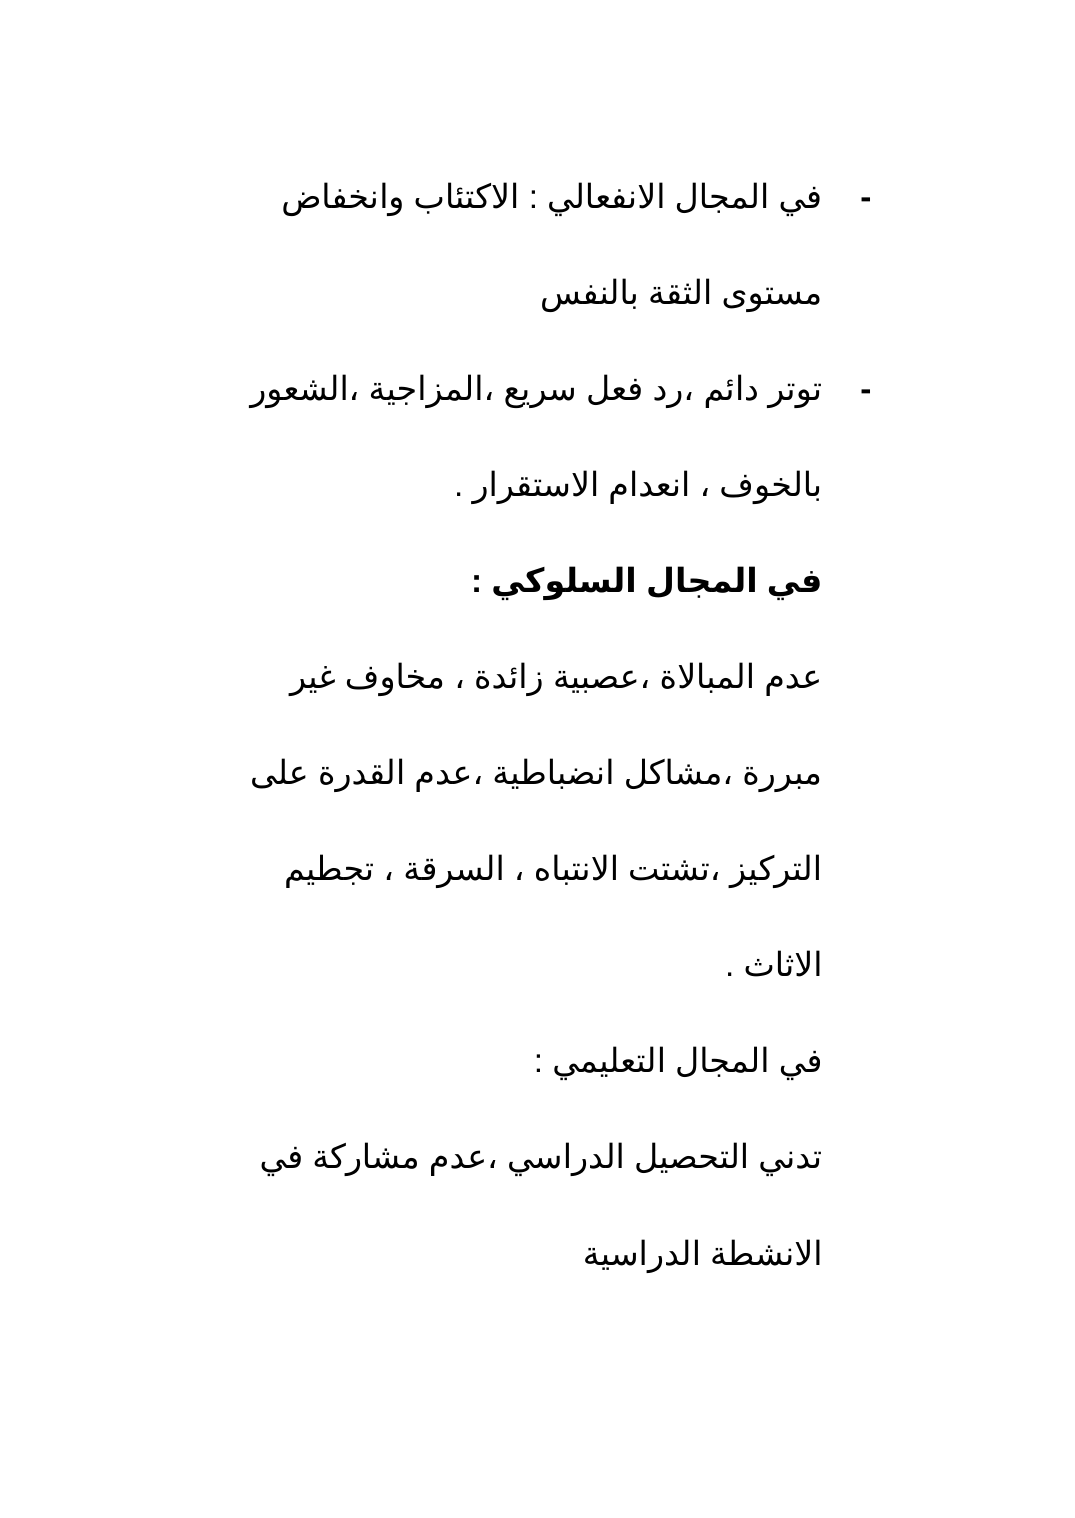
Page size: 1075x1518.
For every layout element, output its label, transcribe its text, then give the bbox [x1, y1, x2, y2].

list في المجال السلوكي : [177, 561, 823, 600]
list تدني التحصيل الدراسي ،عدم مشاركة في الانشطة الدراسية [177, 1138, 823, 1272]
list في المجال الانفعالي : الاكتئاب وانخفاض مستوى الثقة بالنفس [177, 177, 860, 312]
list عدم المبالاة ،عصبية زائدة ، مخاوف غير مبررة ،مشاكل انضباطية ،عدم القدرة على التركيز ،تشتت الانتباه ، السرقة ، تجطيم الاثاث . [177, 657, 823, 984]
list في المجال التعليمي : [177, 1042, 823, 1080]
list توتر دائم ،رد فعل سريع ،المزاجية ،الشعور بالخوف ، انعدام الاستقرار . [177, 369, 860, 504]
